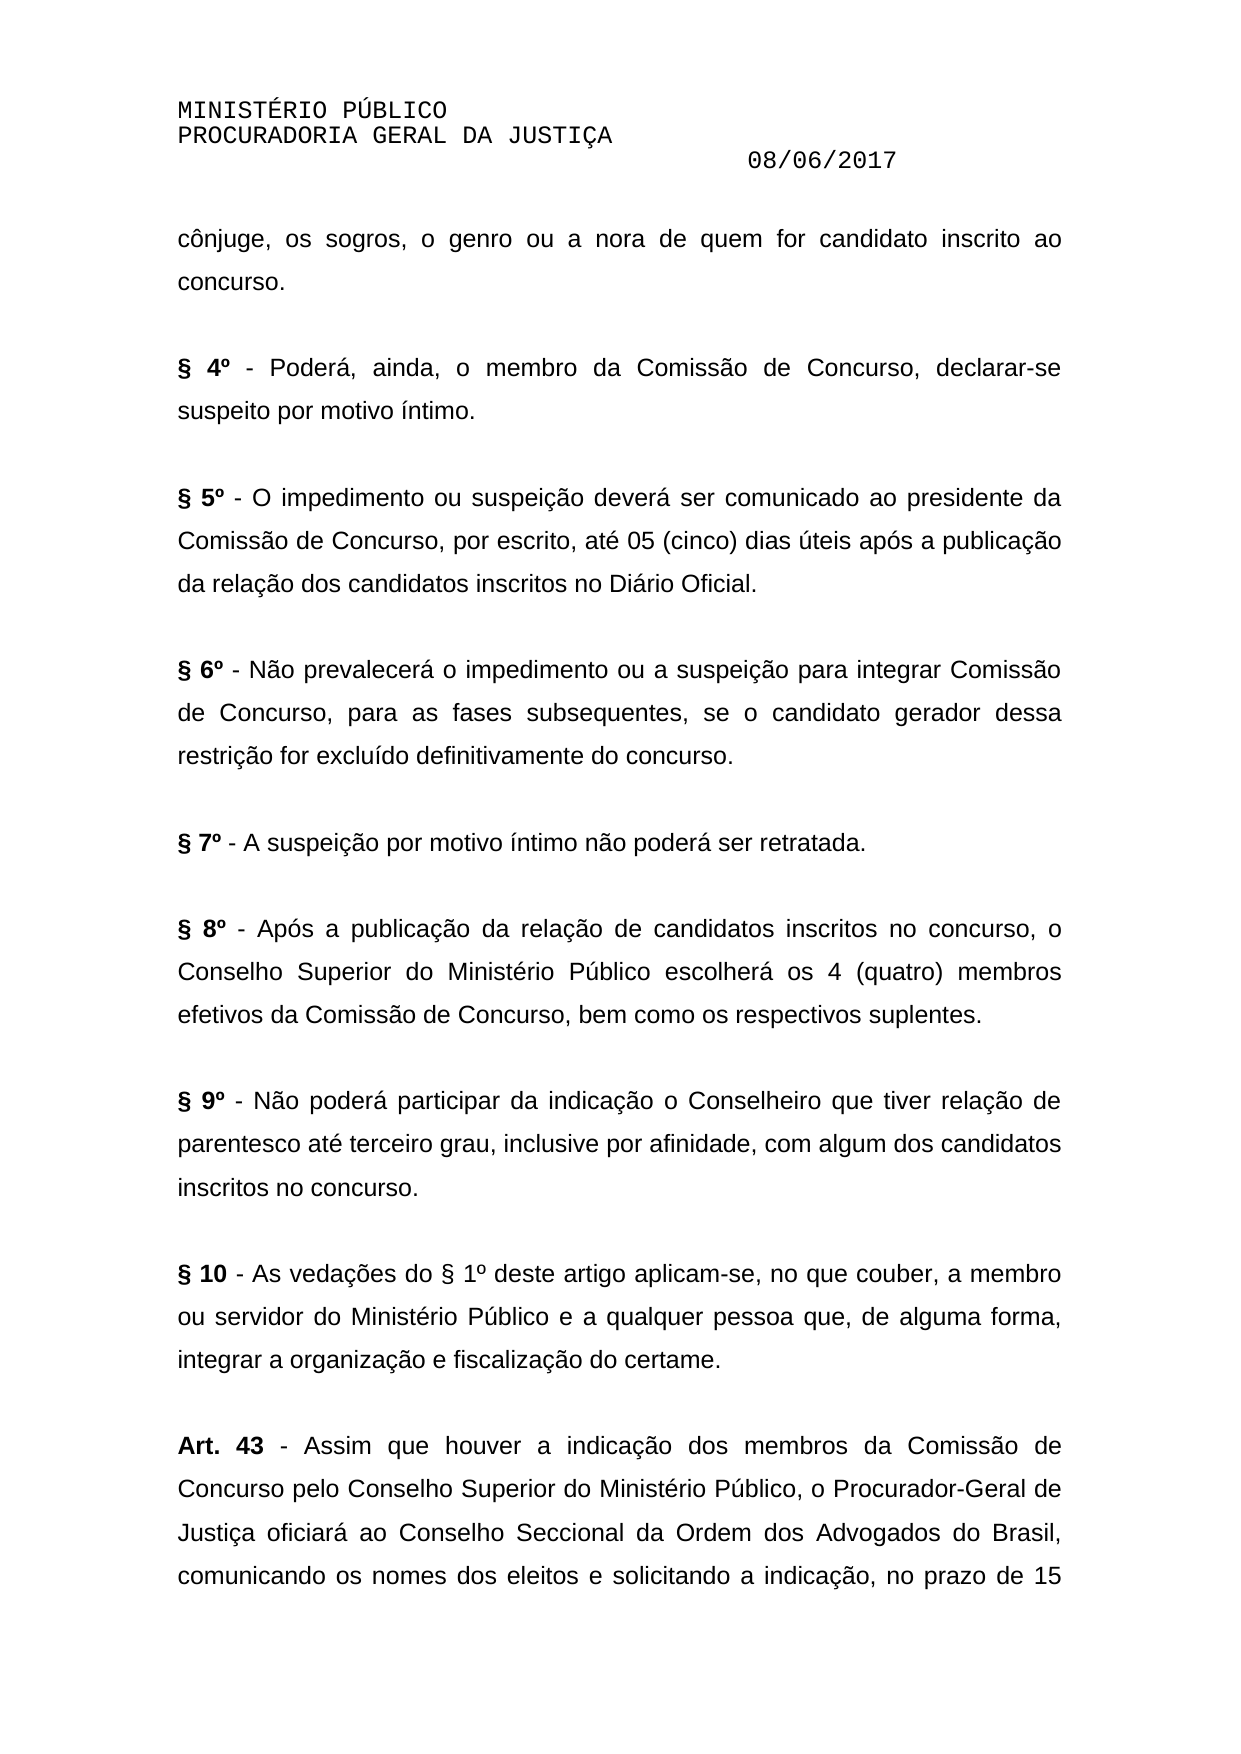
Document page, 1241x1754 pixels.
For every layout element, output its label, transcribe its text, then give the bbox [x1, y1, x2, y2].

text § 10 - As vedações do § 1º deste artigo aplicam-se, no que couber, a membro ou servidor do Ministério Público e a qualquer pessoa que, de alguma forma, integrar a organização e fiscalização do certame. [177, 1259, 1063, 1374]
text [177, 1431, 1063, 1589]
text § 5º - O impedimento ou suspeição deverá ser comunicado ao presidente da Comissão de Concurso, por escrito, até 05 (cinco) dias úteis após a publicação da relação dos candidatos inscritos no Diário Oficial. [177, 482, 1063, 597]
text § 8º - Após a publicação da relação de candidatos inscritos no concurso, o Conselho Superior do Ministério Público escolherá os 4 (quatro) membros efetivos da Comissão de Concurso, bem como os respectivos suplentes. [177, 914, 1063, 1029]
text § 4º - Poderá, ainda, o membro da Comissão de Concurso, declarar-se suspeito por motivo íntimo. [177, 353, 1063, 425]
text § 7º - A suspeição por motivo íntimo não poderá ser retratada. [177, 827, 1063, 856]
text § 6º - Não prevalecerá o impedimento ou a suspeição para integrar Comissão de Concurso, para as fases subsequentes, se o candidato gerador dessa restrição for excluído definitivamente do concurso. [177, 655, 1063, 770]
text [177, 224, 1063, 296]
text § 9º - Não poderá participar da indicação o Conselheiro que tiver relação de parentesco até terceiro grau, inclusive por afinidade, com algum dos candidatos inscritos no concurso. [177, 1086, 1063, 1201]
